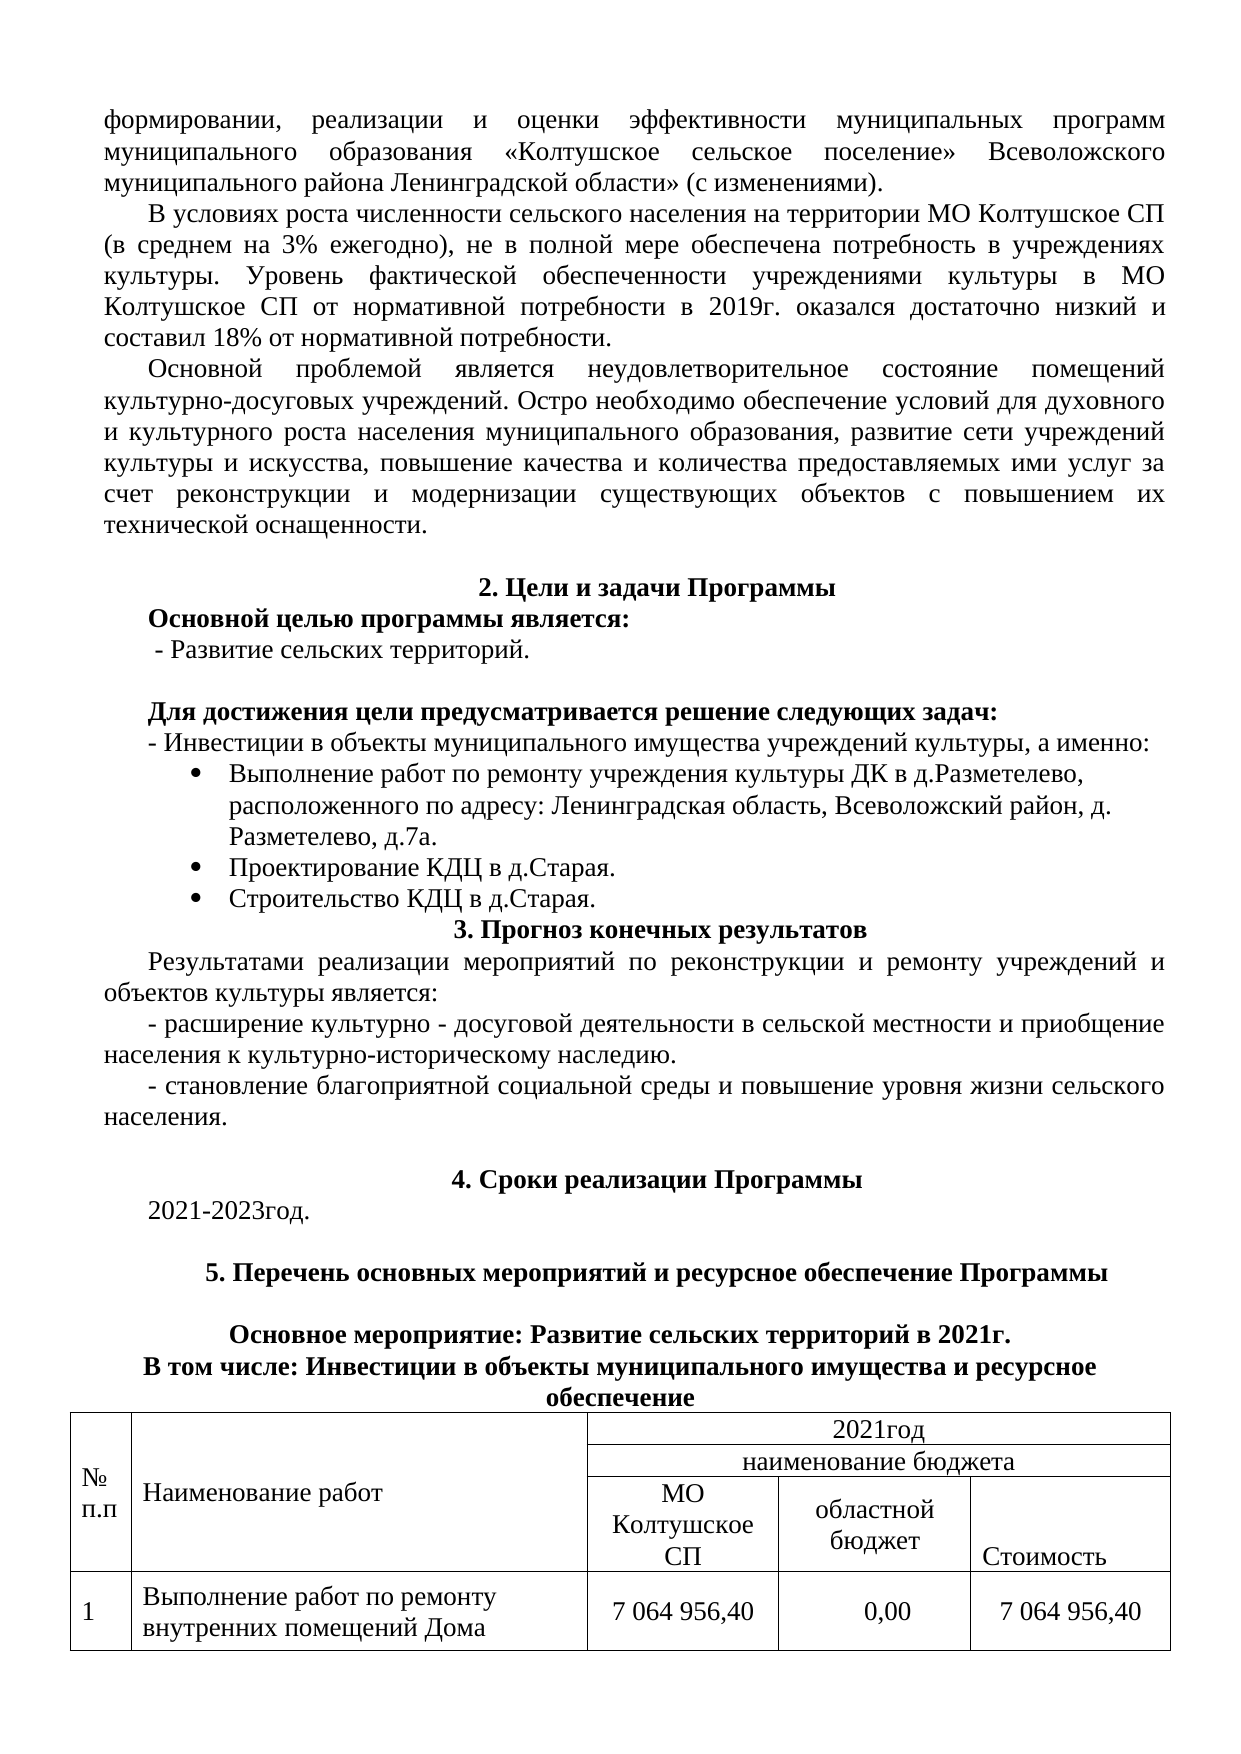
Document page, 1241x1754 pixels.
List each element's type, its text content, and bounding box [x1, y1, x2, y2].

table_cell 1 [71, 1572, 131, 1650]
table_cell Стоимость [971, 1477, 1170, 1571]
table_cell МО Колтушское СП [588, 1477, 778, 1571]
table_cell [132, 1572, 587, 1650]
text - Инвестиции в объекты муниципального имущества учреждений культуры, а именно: [103, 726, 1166, 757]
text 5. Перечень основных мероприятий и ресурсное обеспечение Программы [74, 1256, 1166, 1287]
text Основной проблемой является неудовлетворительное состояние помещений культурно-досуговых учреждений. Остро необходимо обеспечение условий для духовного и культурного роста населения муниципального образования, развитие сети учреждений культуры и искусства, повышение качества и количества предоставляемых ими услуг за счет реконструкции и модернизации существующих объектов с повышением их технической оснащенности. [103, 353, 1166, 539]
list Строительство КДЦ в д.Старая. [191, 882, 1166, 913]
table_cell 0,00 [779, 1572, 970, 1650]
text - Развитие сельских территорий. [103, 633, 1166, 664]
text 2021-2023год. [74, 1194, 1166, 1225]
text Основное мероприятие: Развитие сельских территорий в 2021г. [74, 1318, 1166, 1349]
text Для достижения цели предусматривается решение следующих задач: [103, 695, 1166, 726]
table_cell 7 064 956,40 [588, 1572, 778, 1650]
text 4. Сроки реализации Программы [74, 1163, 1166, 1194]
text В том числе: Инвестиции в объекты муниципального имущества и ресурсное обеспечение [74, 1349, 1166, 1412]
text - становление благоприятной социальной среды и повышение уровня жизни сельского населения. [103, 1069, 1166, 1132]
table_cell наименование бюджета [588, 1445, 1170, 1476]
list Проектирование КДЦ в д.Старая. [191, 851, 1166, 882]
text - расширение культурно - досуговой деятельности в сельской местности и приобщение населения к культурно-историческому наследию. [103, 1007, 1166, 1069]
text В условиях роста численности сельского населения на территории МО Колтушское СП (в среднем на 3% ежегодно), не в полной мере обеспечена потребность в учреждениях культуры. Уровень фактической обеспеченности учреждениями культуры в МО Колтушское СП от нормативной потребности в 2019г. оказался достаточно низкий и составил 18% от нормативной потребности. [103, 197, 1166, 353]
text 3. Прогноз конечных результатов [103, 913, 1166, 945]
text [103, 103, 1166, 197]
text 2. Цели и задачи Программы [103, 571, 1166, 602]
table_header № п.п [71, 1413, 131, 1571]
table_header 2021год [588, 1413, 1170, 1444]
list Выполнение работ по ремонту учреждения культуры ДК в д.Разметелево, расположенного по адресу: Ленинградская область, Всеволожский район, д. Разметелево, д.7а. [191, 757, 1166, 851]
table_header Наименование работ [132, 1413, 587, 1571]
table_cell 7 064 956,40 [971, 1572, 1170, 1650]
text Результатами реализации мероприятий по реконструкции и ремонту учреждений и объектов культуры является: [103, 945, 1166, 1007]
table_cell областной бюджет [779, 1477, 970, 1571]
text Основной целью программы является: [103, 602, 1166, 633]
